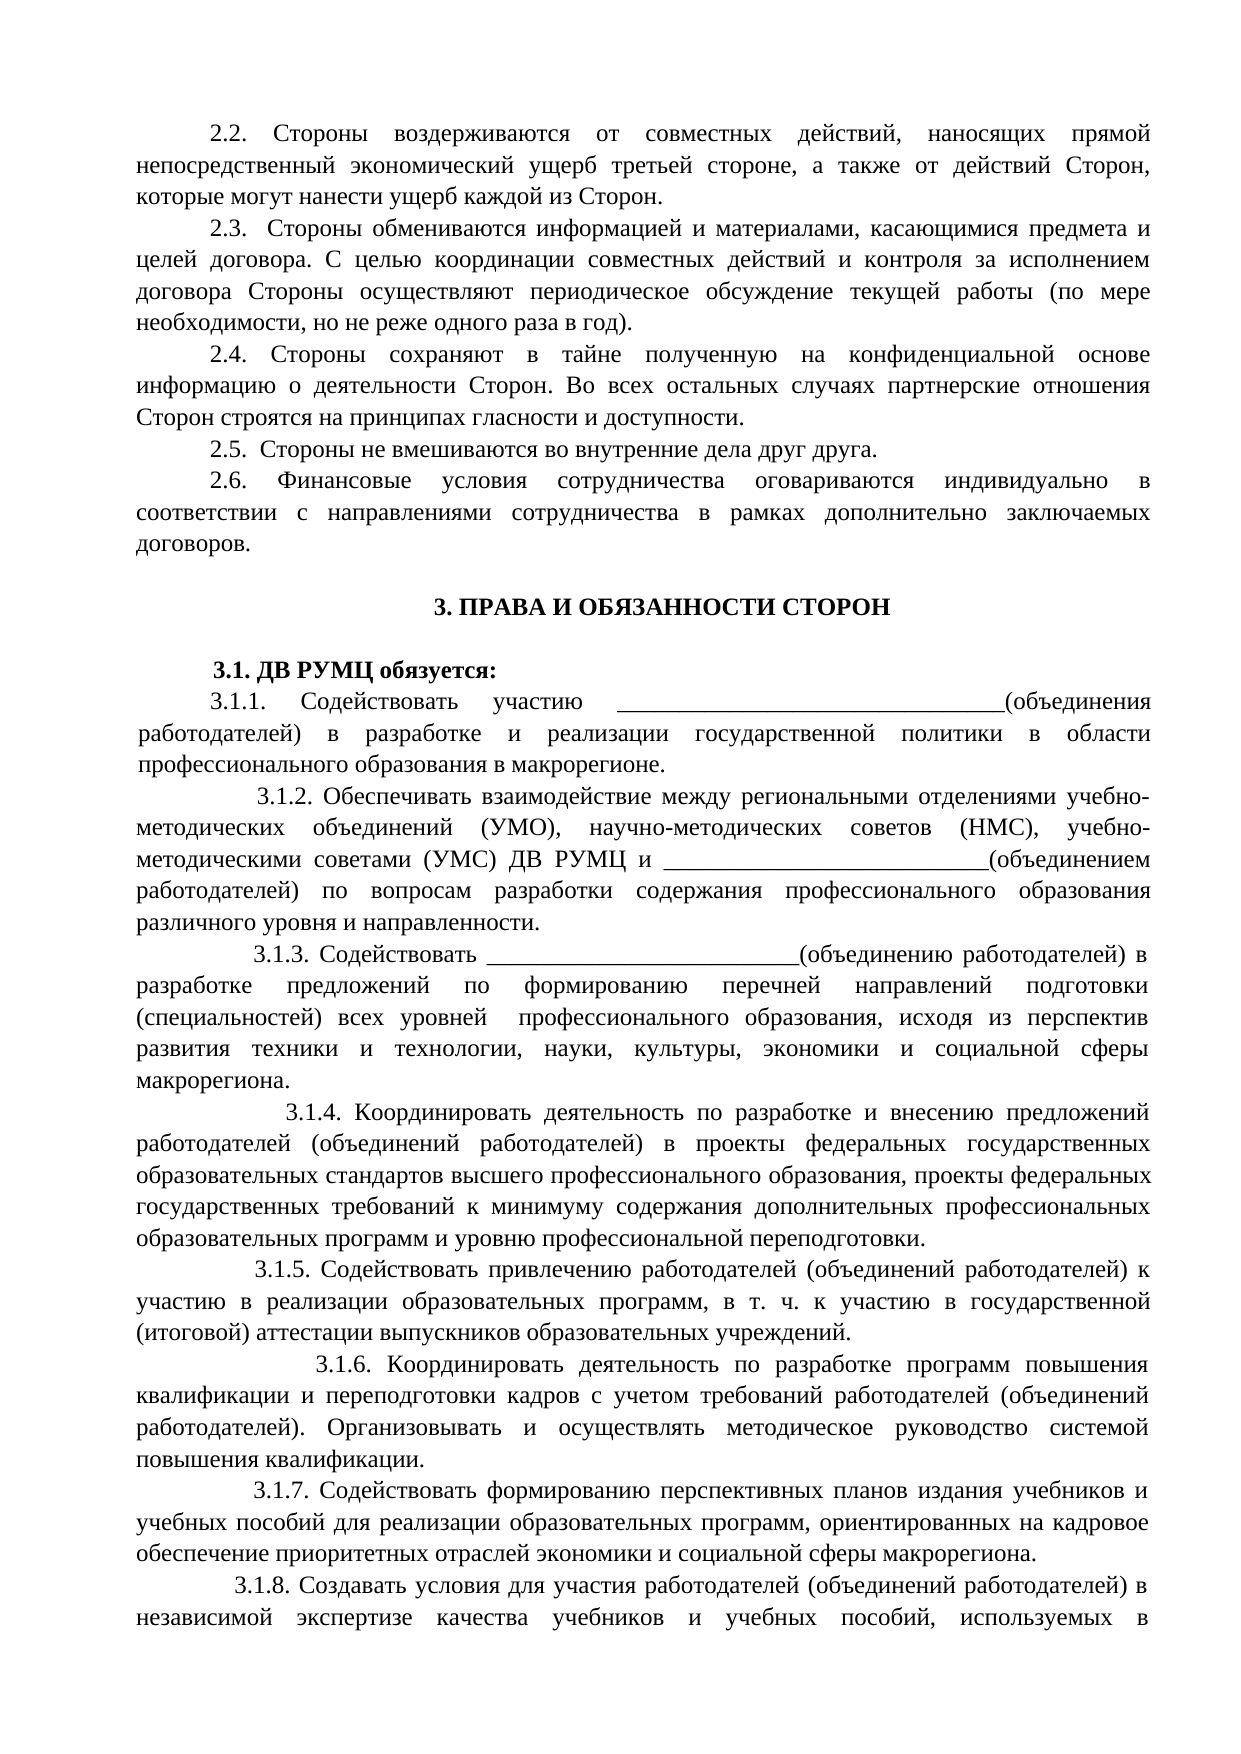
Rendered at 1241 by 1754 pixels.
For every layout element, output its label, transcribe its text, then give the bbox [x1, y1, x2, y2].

text 3.1.7. Содействовать формированию перспективных планов издания учебников и учебных пособий для реализации образовательных программ, ориентированных на кадровое обеспечение приоритетных отраслей экономики и социальной сферы макрорегиона. [136, 1475, 1149, 1567]
text 3.1.5. Содействовать привлечению работодателей (объединений работодателей) к участию в реализации образовательных программ, в т. ч. к участию в государственной (итоговой) аттестации выпускников образовательных учреждений. [136, 1254, 1152, 1346]
text 3.1.2. Обеспечивать взаимодействие между региональными отделениями учебно-методических объединений (УМО), научно-методических советов (НМС), учебно-методическими советами (УМС) ДВ РУМЦ и __________________________(объединением работодателей) по вопросам разработки содержания профессионального образования различного уровня и направленности. [136, 781, 1152, 936]
text 3.1.6. Координировать деятельность по разработке программ повышения квалификации и переподготовки кадров с учетом требований работодателей (объединений работодателей). Организовывать и осуществлять методическое руководство системой повышения квалификации. [136, 1349, 1149, 1472]
text 2.2. Стороны воздерживаются от совместных действий, наносящих прямой непосредственный экономический ущерб третьей стороне, а также от действий Сторон, которые могут нанести ущерб каждой из Сторон. [136, 118, 1152, 210]
text 3.1.3. Содействовать _________________________(объединению работодателей) в разработке предложений по формированию перечней направлений подготовки (специальностей) всех уровней профессионального образования, исходя из перспектив развития техники и технологии, науки, культуры, экономики и социальной сферы макрорегиона. [136, 939, 1149, 1094]
subtitle 3.1. ДВ РУМЦ обязуется: [138, 655, 1152, 683]
subtitle 3. ПРАВА И ОБЯЗАННОСТИ СТОРОН [434, 592, 1152, 620]
text 2.6. Финансовые условия сотрудничества оговариваются индивидуально в соответствии с направлениями сотрудничества в рамках дополнительно заключаемых договоров. [136, 465, 1152, 557]
text 2.4. Стороны сохраняют в тайне полученную на конфиденциальной основе информацию о деятельности Сторон. Во всех остальных случаях партнерские отношения Сторон строятся на принципах гласности и доступности. [136, 339, 1152, 431]
text 2.5. Стороны не вмешиваются во внутренние дела друг друга. [136, 434, 1152, 462]
text 3.1.4. Координировать деятельность по разработке и внесению предложений работодателей (объединений работодателей) в проекты федеральных государственных образовательных стандартов высшего профессионального образования, проекты федеральных государственных требований к минимуму содержания дополнительных профессиональных образовательных программ и уровню профессиональной переподготовки. [136, 1097, 1152, 1252]
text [136, 1570, 1149, 1630]
subtitle 3.1.1. Содействовать участию _______________________________(объединения работодателей) в разработке и реализации государственной политики в области профессионального образования в макрорегионе. [138, 686, 1152, 778]
text 2.3. Стороны обмениваются информацией и материалами, касающимися предмета и целей договора. С целью координации совместных действий и контроля за исполнением договора Стороны осуществляют периодическое обсуждение текущей работы (по мере необходимости, но не реже одного раза в год). [136, 213, 1152, 336]
